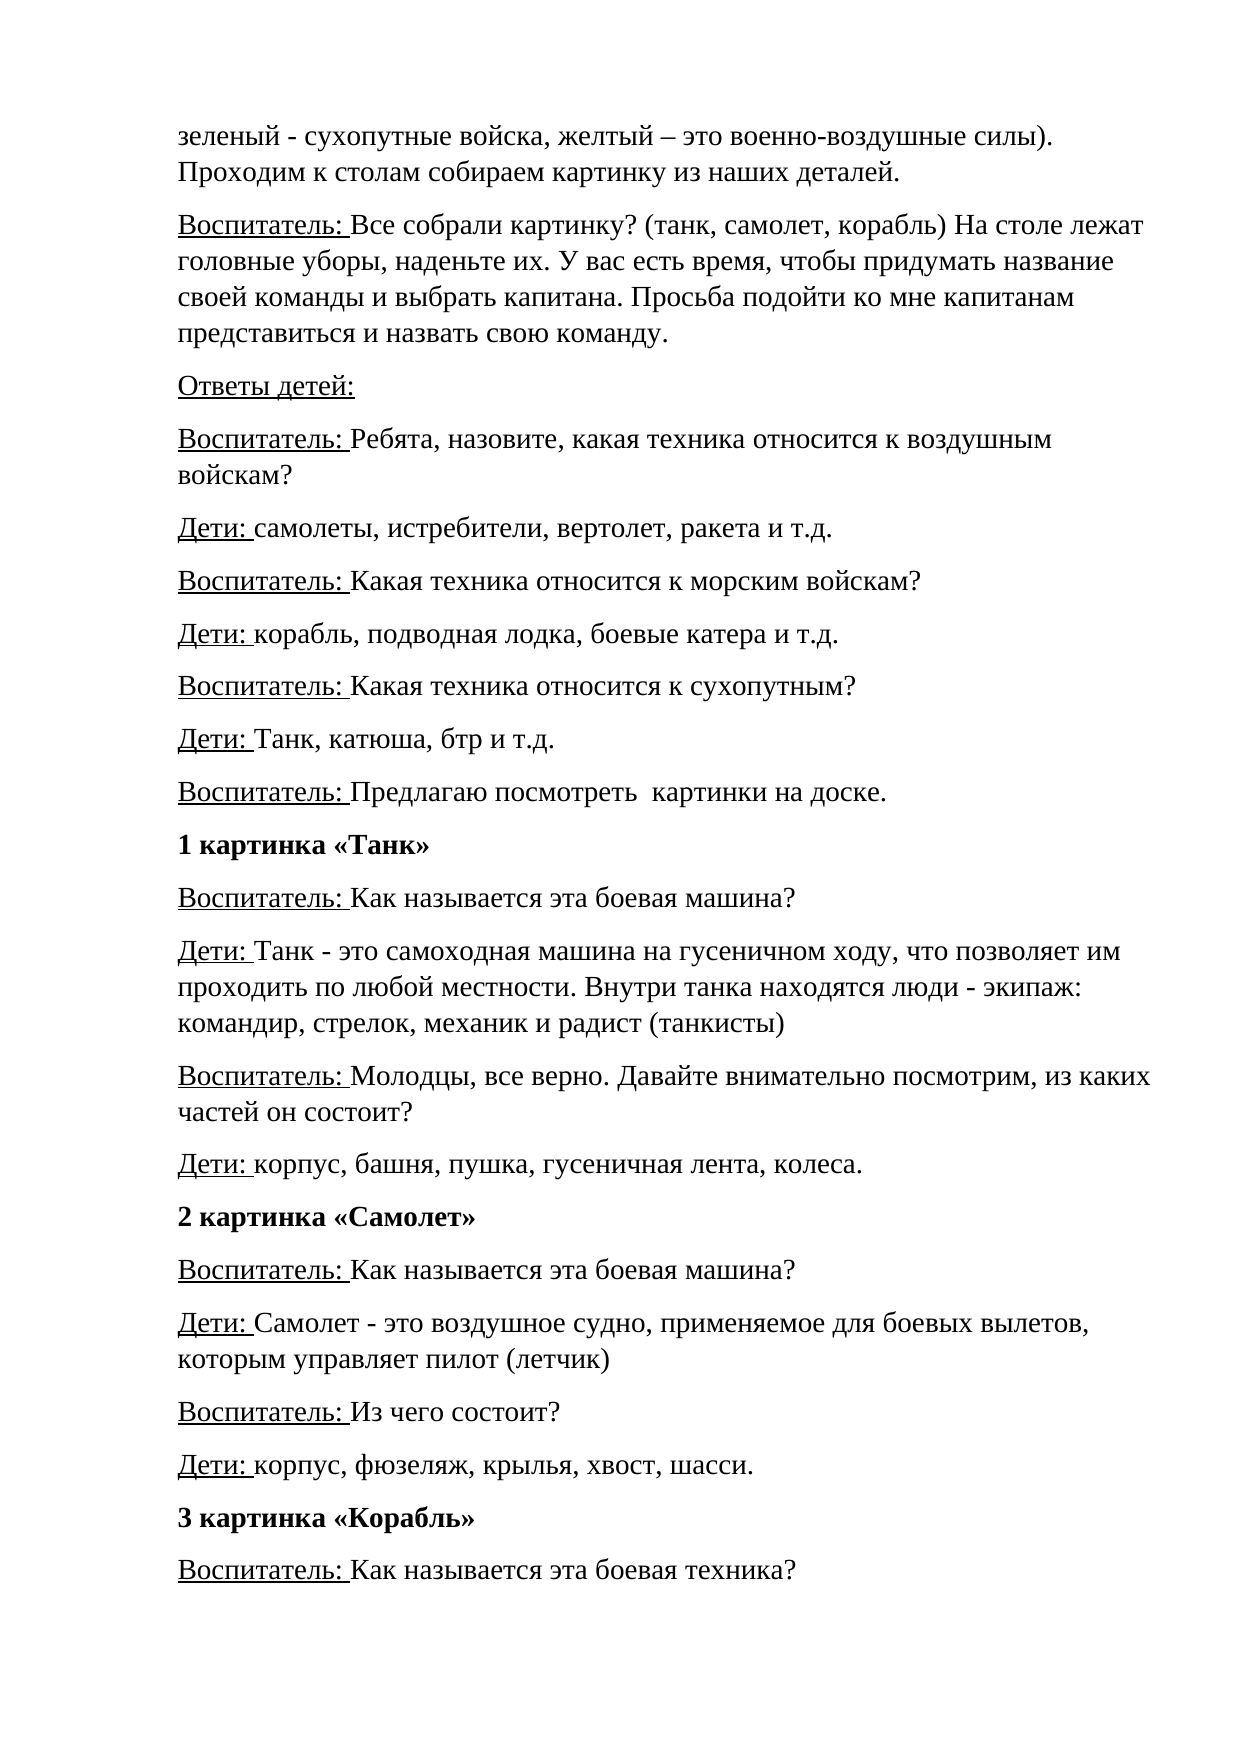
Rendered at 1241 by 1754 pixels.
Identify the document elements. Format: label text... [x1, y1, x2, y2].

text Воспитатель: Как называется эта боевая машина? [177, 880, 1152, 913]
text Воспитатель: Все собрали картинку? (танк, самолет, корабль) На столе лежат головные уборы, наденьте их. У вас есть время, чтобы придумать название своей команды и выбрать капитана. Просьба подойти ко мне капитанам представиться и назвать свою команду. [177, 207, 1152, 349]
text Воспитатель: Как называется эта боевая машина? [177, 1252, 1152, 1286]
text Воспитатель: Предлагаю посмотреть картинки на доске. [177, 774, 1152, 808]
text Воспитатель: Ребята, назовите, какая техника относится к воздушным войскам? [177, 421, 1152, 491]
text Воспитатель: Как называется эта боевая техника? [177, 1552, 1152, 1586]
text Дети: корпус, фюзеляж, крылья, хвост, шасси. [177, 1447, 1152, 1480]
text 2 картинка «Самолет» [177, 1199, 1152, 1233]
text Воспитатель: Из чего состоит? [177, 1394, 1152, 1428]
text Дети: корпус, башня, пушка, гусеничная лента, колеса. [177, 1147, 1152, 1180]
text Воспитатель: Какая техника относится к морским войскам? [177, 563, 1152, 596]
text Дети: корабль, подводная лодка, боевые катера и т.д. [177, 616, 1152, 649]
text Дети: самолеты, истребители, вертолет, ракета и т.д. [177, 510, 1152, 544]
text Воспитатель: Молодцы, все верно. Давайте внимательно посмотрим, из каких частей он состоит? [177, 1058, 1152, 1127]
text 3 картинка «Корабль» [177, 1500, 1152, 1533]
text Дети: Самолет - это воздушное судно, применяемое для боевых вылетов, которым управляет пилот (летчик) [177, 1305, 1152, 1375]
text 1 картинка «Танк» [177, 827, 1152, 861]
text Воспитатель: Какая техника относится к сухопутным? [177, 668, 1152, 702]
text Дети: Танк - это самоходная машина на гусеничном ходу, что позволяет им проходить по любой местности. Внутри танка находятся люди - экипаж: командир, стрелок, механик и радист (танкисты) [177, 933, 1152, 1038]
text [177, 118, 1152, 188]
text Ответы детей: [177, 368, 1152, 402]
text Дети: Танк, катюша, бтр и т.д. [177, 721, 1152, 755]
